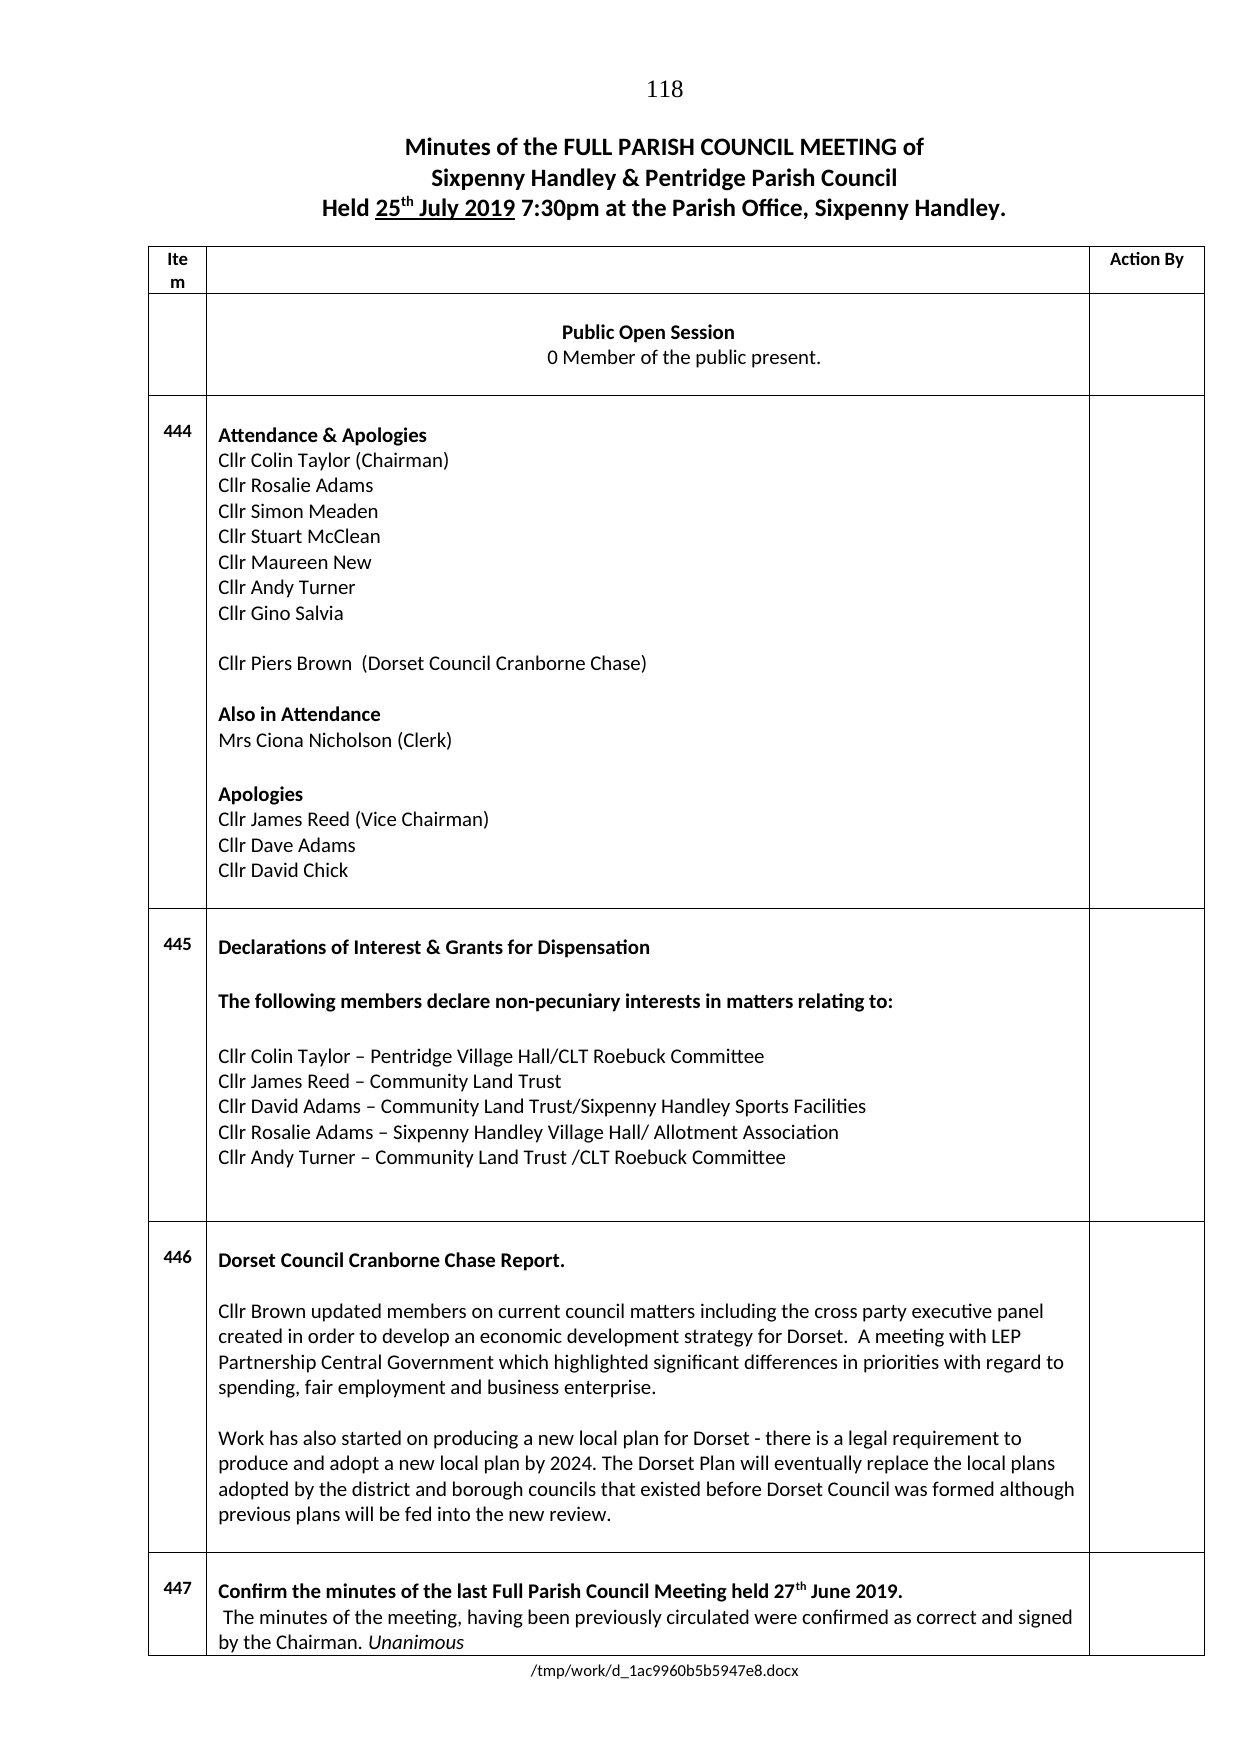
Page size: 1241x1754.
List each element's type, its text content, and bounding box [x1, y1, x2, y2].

table_header Item [149, 247, 206, 293]
text Minutes of the FULL PARISH COUNCIL MEETING of [148, 131, 1181, 162]
table_cell Confirm the minutes of the last Full Parish Council Meeting held 27th June 2019. The minutes of the meeting, having been previously circulated were confirmed as correct and signed by the Chairman. Unanimous [207, 1553, 1089, 1655]
table_cell 444 [149, 396, 206, 908]
table_cell Dorset Council Cranborne Chase Report. Cllr Brown updated members on current council matters including the cross party executive panel created in order to develop an economic development strategy for Dorset. A meeting with LEP Partnership Central Government which highlighted significant differences in priorities with regard to spending, fair employment and business enterprise. Work has also started on producing a new local plan for Dorset - there is a legal requirement to produce and adopt a new local plan by 2024. The Dorset Plan will eventually replace the local plans adopted by the district and borough councils that existed before Dorset Council was formed although previous plans will be fed into the new review. [207, 1222, 1089, 1552]
table_cell 445 [149, 909, 206, 1221]
table_cell [1090, 1222, 1204, 1552]
table_cell [1090, 396, 1204, 908]
table_cell [1090, 294, 1204, 395]
table_header [207, 247, 1089, 293]
table_cell Declarations of Interest & Grants for Dispensation The following members declare non-pecuniary interests in matters relating to: Cllr Colin Taylor – Pentridge Village Hall/CLT Roebuck Committee Cllr James Reed – Community Land Trust Cllr David Adams – Community Land Trust/Sixpenny Handley Sports Facilities Cllr Rosalie Adams – Sixpenny Handley Village Hall/ Allotment Association Cllr Andy Turner – Community Land Trust /CLT Roebuck Committee [207, 909, 1089, 1221]
table_cell Attendance & Apologies Cllr Colin Taylor (Chairman) Cllr Rosalie Adams Cllr Simon Meaden Cllr Stuart McClean Cllr Maureen New Cllr Andy Turner Cllr Gino Salvia Cllr Piers Brown (Dorset Council Cranborne Chase) Also in Attendance Mrs Ciona Nicholson (Clerk) Apologies Cllr James Reed (Vice Chairman) Cllr Dave Adams Cllr David Chick [207, 396, 1089, 908]
text Sixpenny Handley & Pentridge Parish Council [148, 162, 1181, 192]
table_cell [1090, 1553, 1204, 1655]
table_cell [1090, 909, 1204, 1221]
table_header Action By [1090, 247, 1204, 293]
table_cell [149, 294, 206, 395]
table_cell 447 [149, 1553, 206, 1655]
table_cell 446 [149, 1222, 206, 1552]
text Held 25th July 2019 7:30pm at the Parish Office, Sixpenny Handley. [148, 192, 1181, 223]
table_cell Public Open Session 0 Member of the public present. [207, 294, 1089, 395]
